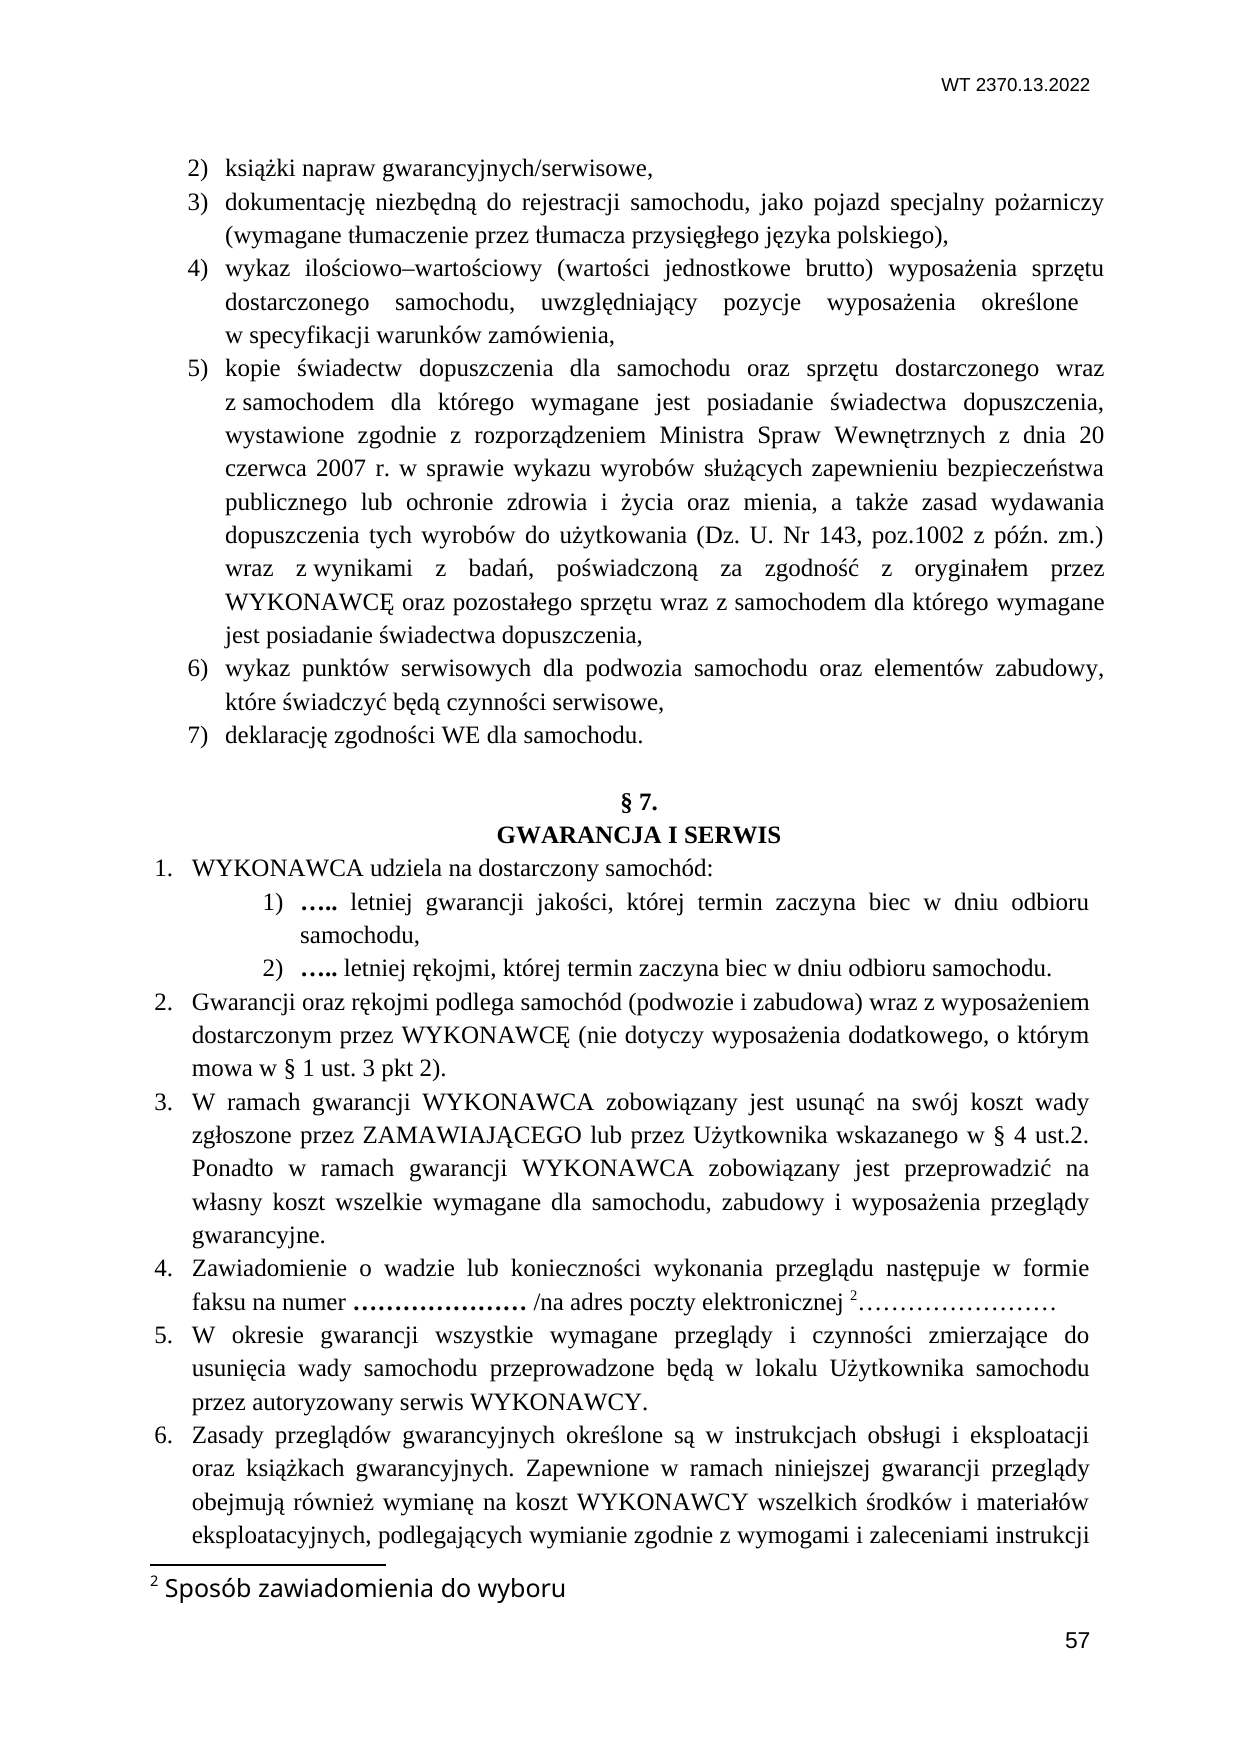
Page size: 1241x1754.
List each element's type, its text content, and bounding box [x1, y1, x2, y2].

list wykaz punktów serwisowych dla podwozia samochodu oraz elementów zabudowy, które świadczyć będą czynności serwisowe, [187, 650, 1105, 717]
list Zawiadomienie o wadzie lub konieczności wykonania przeglądu następuje w formie faksu na numer ………………… /na adres poczty elektronicznej …………………… [154, 1250, 1090, 1317]
text GWARANCJA I SERWIS [187, 817, 1090, 850]
list ….. letniej gwarancji jakości, której termin zaczyna biec w dniu odbioru samochodu, [262, 883, 1090, 950]
list wykaz ilościowo–wartościowy (wartości jednostkowe brutto) wyposażenia sprzętu dostarczonego samochodu, uwzględniający pozycje wyposażenia określone w specyfikacji warunków zamówienia, [187, 250, 1105, 350]
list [154, 1417, 1090, 1550]
list deklarację zgodności WE dla samochodu. [187, 717, 1105, 750]
list ….. letniej rękojmi, której termin zaczyna biec w dniu odbioru samochodu. [262, 950, 1090, 983]
list W okresie gwarancji wszystkie wymagane przeglądy i czynności zmierzające do usunięcia wady samochodu przeprowadzone będą w lokalu Użytkownika samochodu przez autoryzowany serwis WYKONAWCY. [154, 1317, 1090, 1417]
list kopie świadectw dopuszczenia dla samochodu oraz sprzętu dostarczonego wraz z samochodem dla którego wymagane jest posiadanie świadectwa dopuszczenia, wystawione zgodnie z rozporządzeniem Ministra Spraw Wewnętrznych z dnia 20 czerwca 2007 r. w sprawie wykazu wyrobów służących zapewnieniu bezpieczeństwa publicznego lub ochronie zdrowia i życia oraz mienia, a także zasad wydawania dopuszczenia tych wyrobów do użytkowania (Dz. U. Nr 143, poz.1002 z późn. zm.) wraz z wynikami z badań, poświadczoną za zgodność z oryginałem przez WYKONAWCĘ oraz pozostałego sprzętu wraz z samochodem dla którego wymagane jest posiadanie świadectwa dopuszczenia, [187, 350, 1105, 650]
text § 7. [187, 783, 1090, 817]
list WYKONAWCA udziela na dostarczony samochód: [154, 850, 1090, 883]
list Gwarancji oraz rękojmi podlega samochód (podwozie i zabudowa) wraz z wyposażeniem dostarczonym przez WYKONAWCĘ (nie dotyczy wyposażenia dodatkowego, o którym mowa w § 1 ust. 3 pkt 2). [154, 983, 1090, 1083]
list dokumentację niezbędną do rejestracji samochodu, jako pojazd specjalny pożarniczy (wymagane tłumaczenie przez tłumacza przysięgłego języka polskiego), [187, 183, 1105, 250]
list W ramach gwarancji WYKONAWCA zobowiązany jest usunąć na swój koszt wady zgłoszone przez ZAMAWIAJĄCEGO lub przez Użytkownika wskazanego w § 4 ust.2. Ponadto w ramach gwarancji WYKONAWCA zobowiązany jest przeprowadzić na własny koszt wszelkie wymagane dla samochodu, zabudowy i wyposażenia przeglądy gwarancyjne. [154, 1083, 1090, 1250]
list książki napraw gwarancyjnych/serwisowe, [187, 150, 1105, 183]
